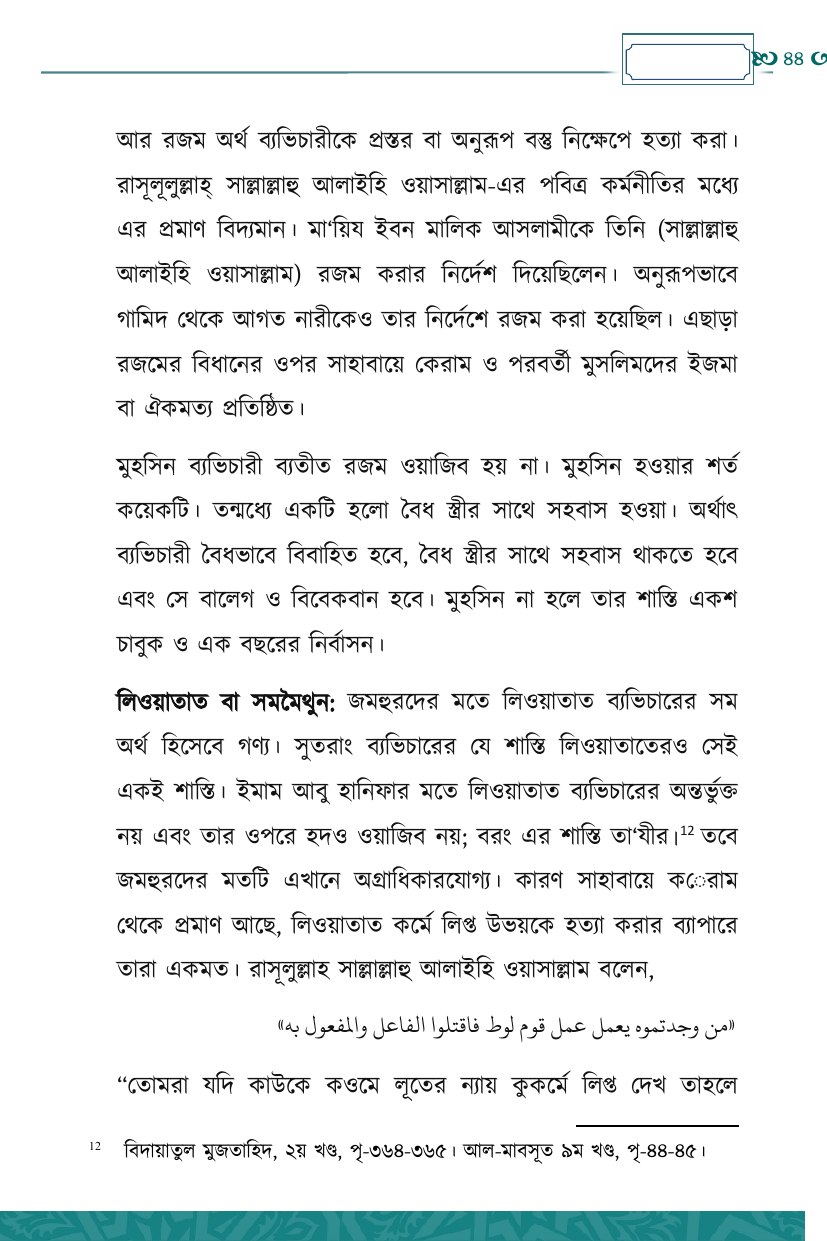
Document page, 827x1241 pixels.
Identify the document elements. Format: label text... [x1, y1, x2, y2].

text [117, 1063, 738, 1104]
text আর রজম অর্থ ব্যভিচারীকে প্রস্তর বা অনুরূপ বস্তু নিক্ষেপে হত্যা করা। রাসূলূলুল্লাহ্ সাল্লাল্লাহু আলাইহি ওয়াসাল্লাম-এর পবিত্র কর্মনীতির মধ্যে এর প্রমাণ বিদ্যমান। মা‘য়িয ইবন মালিক আসলামীকে তিনি (সাল্লাল্লাহু আলাইহি ওয়াসাল্লাম) রজম করার নির্দেশ দিয়েছিলেন। অনুরূপভাবে গামিদ থেকে আগত নারীকেও তার নির্দেশে রজম করা হয়েছিল। এছাড়া রজমের বিধানের ওপর সাহাবায়ে কেরাম ও পরবর্তী মুসলিমদের ইজমা বা ঐকমত্য প্রতিষ্ঠিত। [117, 118, 738, 428]
picture [0, 1211, 805, 1241]
text মুহসিন ব্যভিচারী ব্যতীত রজম ওয়াজিব হয় না। মুহসিন হওয়ার শর্ত কয়েকটি। তন্মধ্যে একটি হলো বৈধ স্ত্রীর সাথে সহবাস হওয়া। অর্থাৎ ব্যভিচারী বৈধভাবে বিবাহিত হবে, বৈধ স্ত্রীর সাথে সহবাস থাকতে হবে এবং সে বালেগ ও বিবেকবান হবে। মুহসিন না হলে তার শাস্তি একশ চাবুক ও এক বছরের নির্বাসন। [117, 443, 738, 664]
text লিওয়াতাত বা সমমৈথুন: জমহুরদের মতে লিওয়াতাত ব্যভিচারের সম অর্থ হিসেবে গণ্য। সুতরাং ব্যভিচারের যে শাস্তি লিওয়াতাতেরও সেই একই শাস্তি। ইমাম আবু হানিফার মতে লিওয়াতাত ব্যভিচারের অন্তর্ভুক্ত নয় এবং তার ওপরে হদও ওয়াজিব নয়; বরং এর শাস্তি তা‘যীর। তবে জমহুরদের মতটি এখানে অগ্রাধিকারযোগ্য। কারণ সাহাবায়ে কেরাম থেকে প্রমাণ আছে, লিওয়াতাত কর্মে লিপ্ত উভয়কে হত্যা করার ব্যাপারে তারা একমত। রাসূলুল্লাহ সাল্লাল্লাহু আলাইহি ওয়াসাল্লাম বলেন, [117, 679, 738, 989]
text «من وجدتموه يعمل عمل قوم لوط فاقتلوا الفاعل والمفعول به» [89, 1005, 735, 1047]
